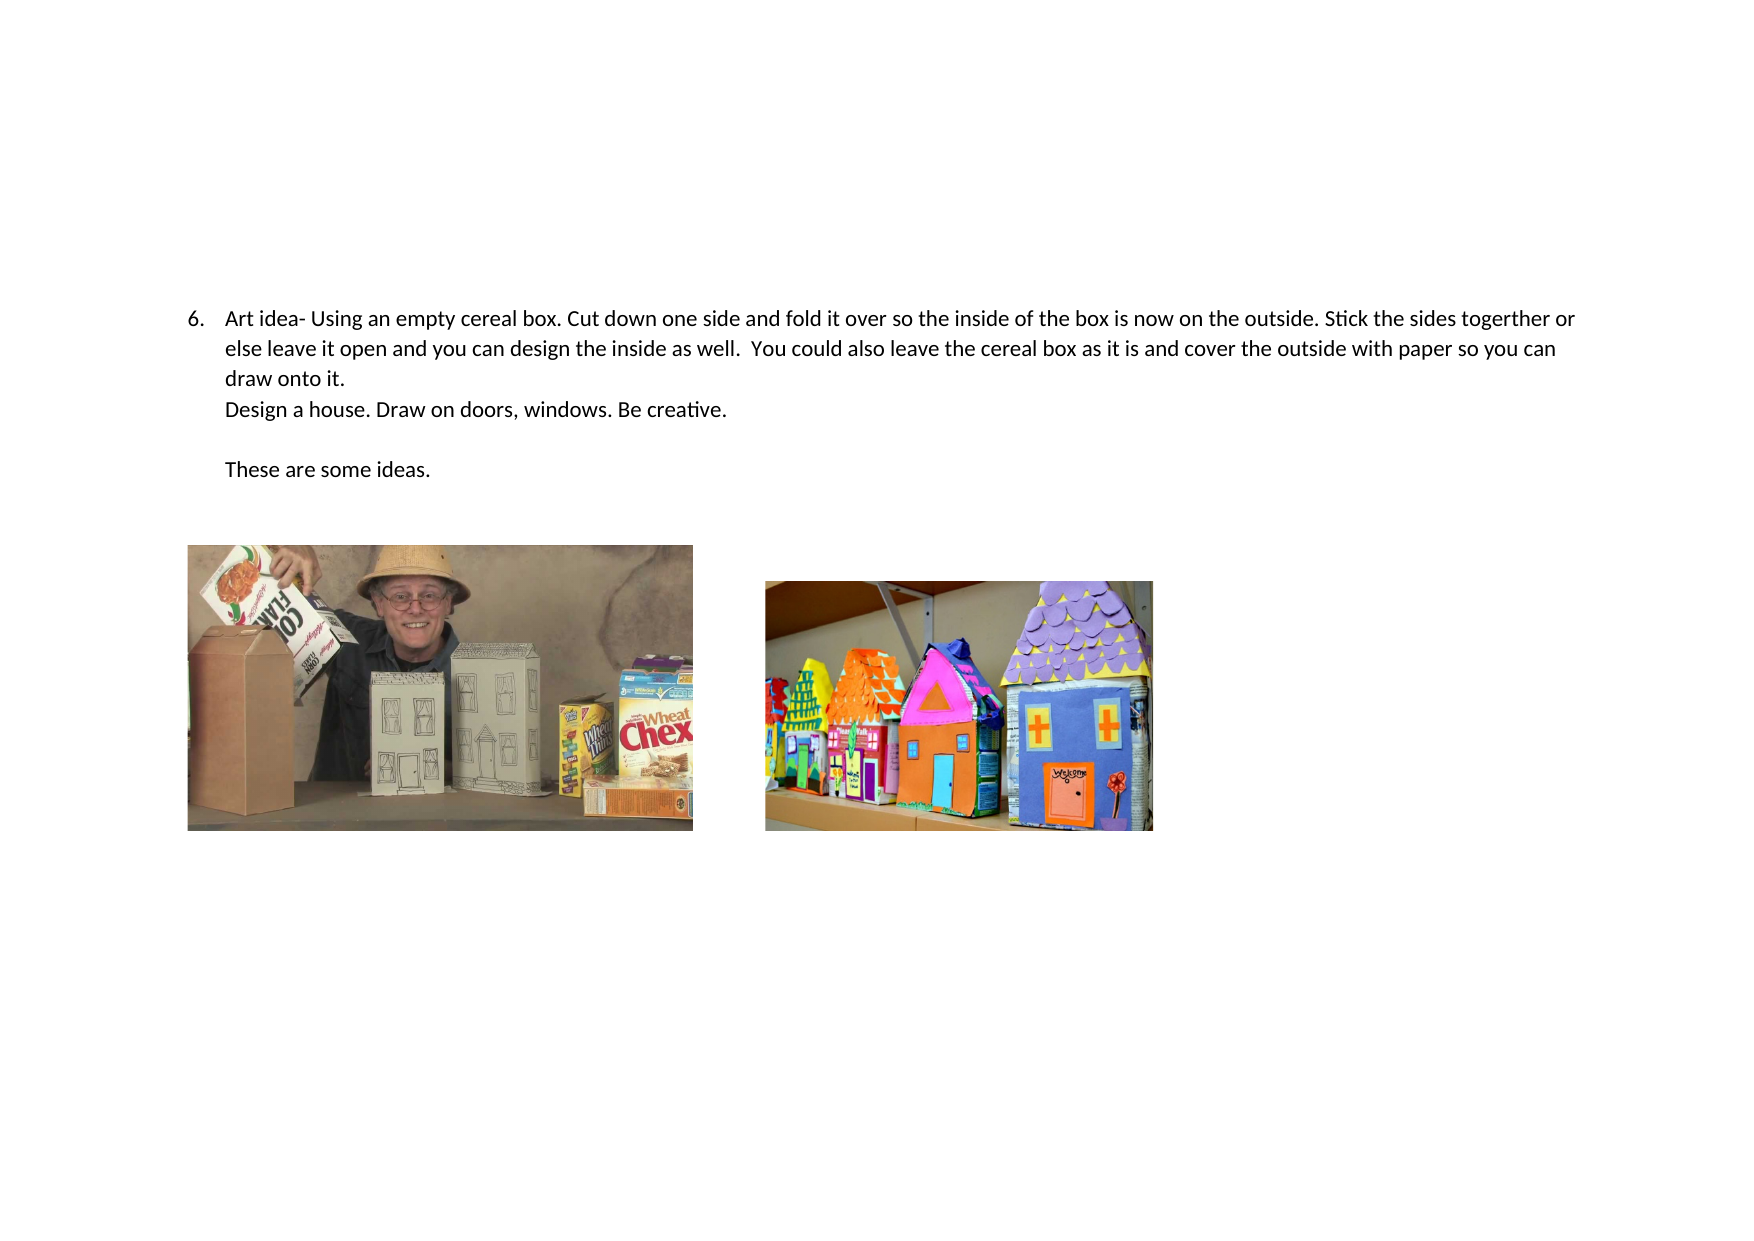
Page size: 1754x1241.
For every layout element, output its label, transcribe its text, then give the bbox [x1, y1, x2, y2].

picture [187, 545, 693, 831]
list Design a house. Draw on doors, windows. Be creative. [225, 395, 1604, 423]
list Art idea- Using an empty cereal box. Cut down one side and fold it over so the inside of the box is now on the outside. Stick the sides togerther or else leave it open and you can design the inside as well. You could also leave the cereal box as it is and cover the outside with paper so you can draw onto it. [187, 304, 1604, 393]
list These are some ideas. [225, 455, 1604, 483]
picture [765, 581, 1154, 831]
